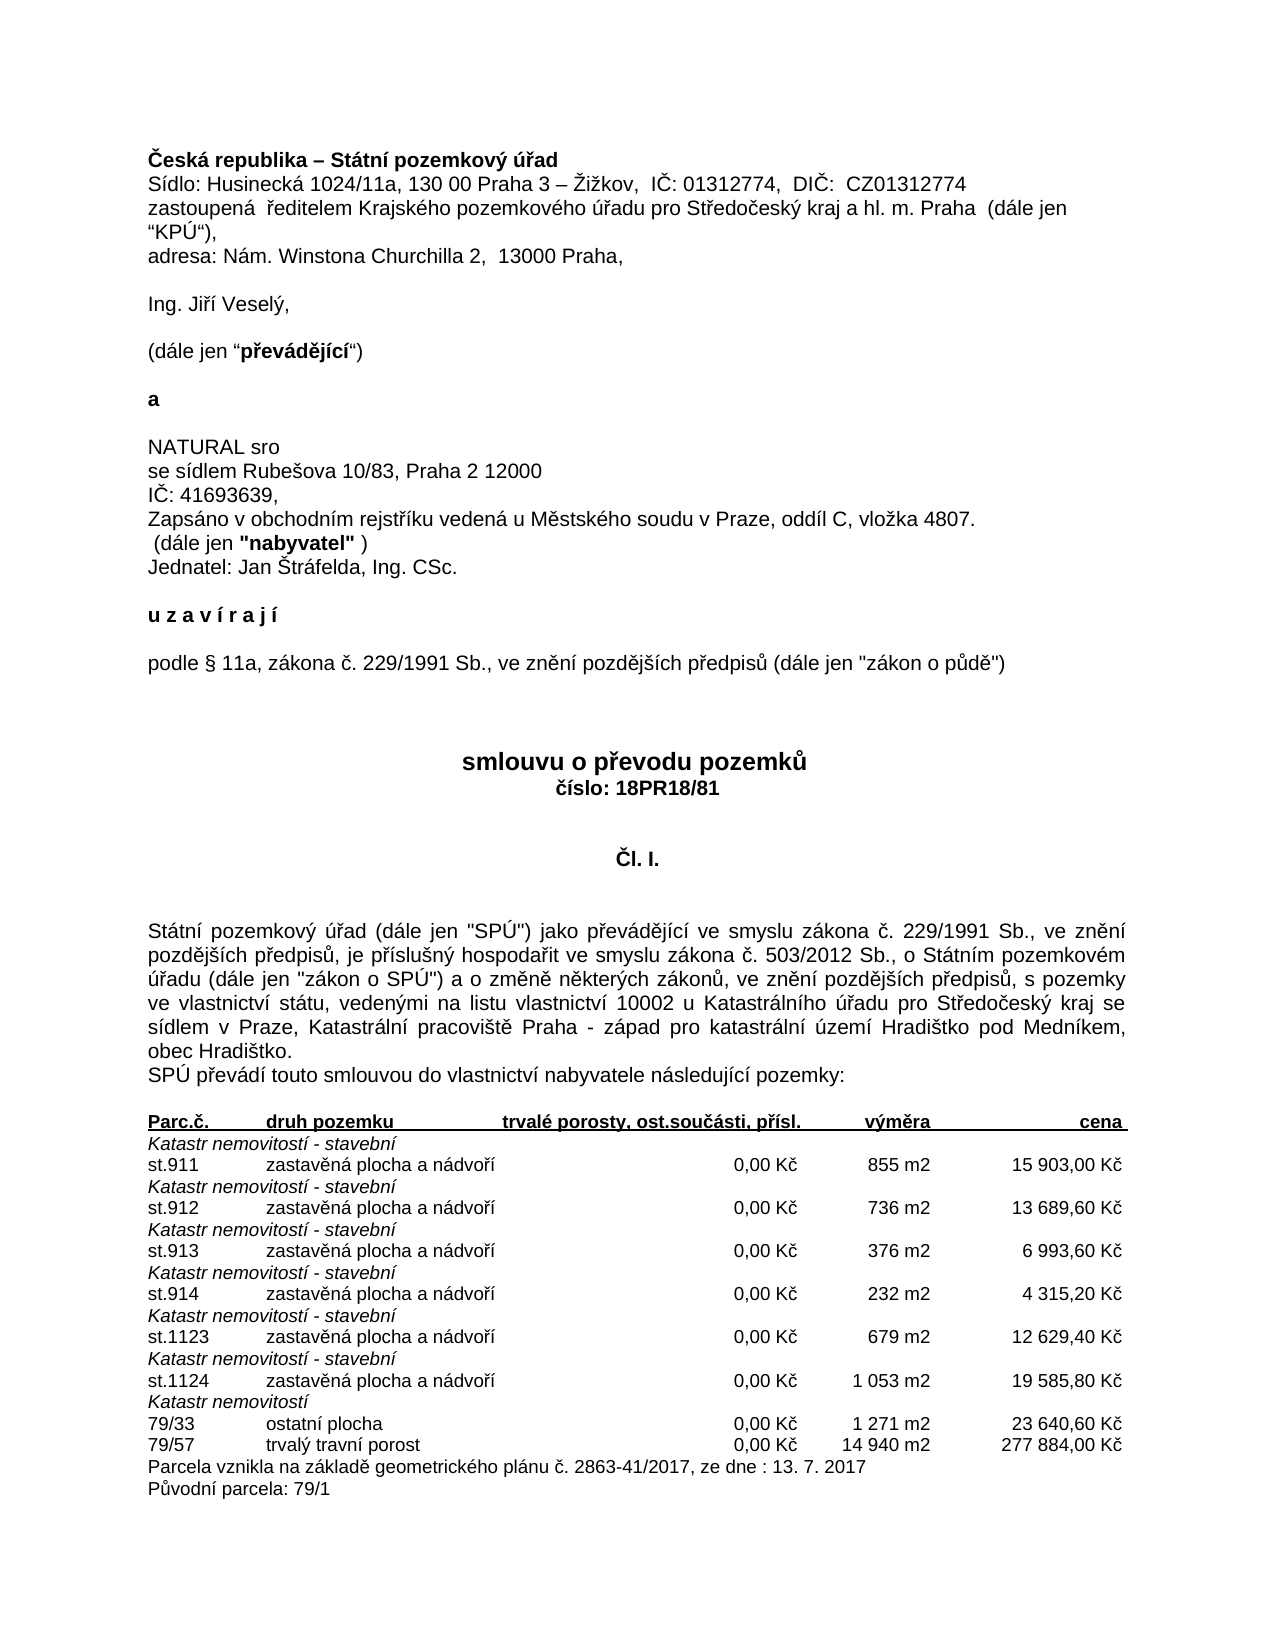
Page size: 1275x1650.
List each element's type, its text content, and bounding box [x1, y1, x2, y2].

text (dále jen “převádějící“) [148, 339, 1127, 363]
text st.913 zastavěná plocha a nádvoří 0,00 Kč 376 m2 6 993,60 Kč [148, 1240, 1127, 1262]
text Česká republika – Státní pozemkový úřad [148, 148, 1127, 172]
text IČ: 41693639, [148, 483, 1127, 507]
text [148, 1456, 1127, 1477]
text st.914 zastavěná plocha a nádvoří 0,00 Kč 232 m2 4 315,20 Kč [148, 1283, 1127, 1305]
text zastoupená ředitelem Krajského pozemkového úřadu pro Středočeský kraj a hl. m. Praha (dále jen “KPÚ“), [148, 196, 1127, 243]
text st.911 zastavěná plocha a nádvoří 0,00 Kč 855 m2 15 903,00 Kč [148, 1154, 1127, 1175]
text adresa: Nám. Winstona Churchilla 2, 13000 Praha, [148, 243, 1127, 267]
text st.1124 zastavěná plocha a nádvoří 0,00 Kč 1 053 m2 19 585,80 Kč [148, 1369, 1127, 1391]
text NATURAL sro [148, 435, 1127, 459]
text Katastr nemovitostí - stavební [148, 1132, 1127, 1154]
text Katastr nemovitostí - stavební [148, 1175, 1127, 1197]
text 79/33 ostatní plocha 0,00 Kč 1 271 m2 23 640,60 Kč [148, 1413, 1127, 1434]
text Jednatel: Jan Štráfelda, Ing. CSc. [148, 555, 1127, 579]
text Sídlo: Husinecká 1024/11a, 130 00 Praha 3 – Žižkov, IČ: 01312774, DIČ: CZ01312774 [148, 172, 1127, 196]
text Státní pozemkový úřad (dále jen "SPÚ") jako převádějící ve smyslu zákona č. 229/1991 Sb., ve znění pozdějších předpisů, je příslušný hospodařit ve smyslu zákona č. 503/2012 Sb., o Státním pozemkovém úřadu (dále jen "zákon o SPÚ") a o změně některých zákonů, ve znění pozdějších předpisů, s pozemky ve vlastnictví státu, vedenými na listu vlastnictví 10002 u Katastrálního úřadu pro Středočeský kraj se sídlem v Praze, Katastrální pracoviště Praha - západ pro katastrální území Hradištko pod Medníkem, obec Hradištko. [148, 919, 1127, 1063]
text Katastr nemovitostí - stavební [148, 1348, 1127, 1369]
text Původní parcela: 79/1 [148, 1477, 1127, 1499]
text se sídlem Rubešova 10/83, Praha 2 12000 [148, 459, 1127, 483]
text Čl. I. [148, 847, 1127, 871]
text u z a v í r a j í [148, 603, 1127, 627]
text a [148, 387, 1127, 411]
text Katastr nemovitostí - stavební [148, 1218, 1127, 1240]
text Katastr nemovitostí [148, 1391, 1127, 1413]
text (dále jen "nabyvatel" ) [148, 531, 1127, 555]
text Ing. Jiří Veselý, [148, 291, 1127, 315]
text st.1123 zastavěná plocha a nádvoří 0,00 Kč 679 m2 12 629,40 Kč [148, 1326, 1127, 1348]
text Parc.č. druh pozemku trvalé porosty, ost.součásti, přísl. výměra cena [148, 1111, 1127, 1129]
text 79/57 trvalý travní porost 0,00 Kč 14 940 m2 277 884,00 Kč [148, 1434, 1127, 1456]
text st.912 zastavěná plocha a nádvoří 0,00 Kč 736 m2 13 689,60 Kč [148, 1197, 1127, 1218]
text SPÚ převádí touto smlouvou do vlastnictví nabyvatele následující pozemky: [148, 1063, 1127, 1087]
text smlouvu o převodu pozemků číslo: 18PR18/81 [148, 747, 1127, 799]
text Katastr nemovitostí - stavební [148, 1305, 1127, 1326]
text podle § 11a, zákona č. 229/1991 Sb., ve znění pozdějších předpisů (dále jen "zákon o půdě") [148, 651, 1127, 675]
text Katastr nemovitostí - stavební [148, 1262, 1127, 1283]
text Zapsáno v obchodním rejstříku vedená u Městského soudu v Praze, oddíl C, vložka 4807. [148, 507, 1127, 531]
